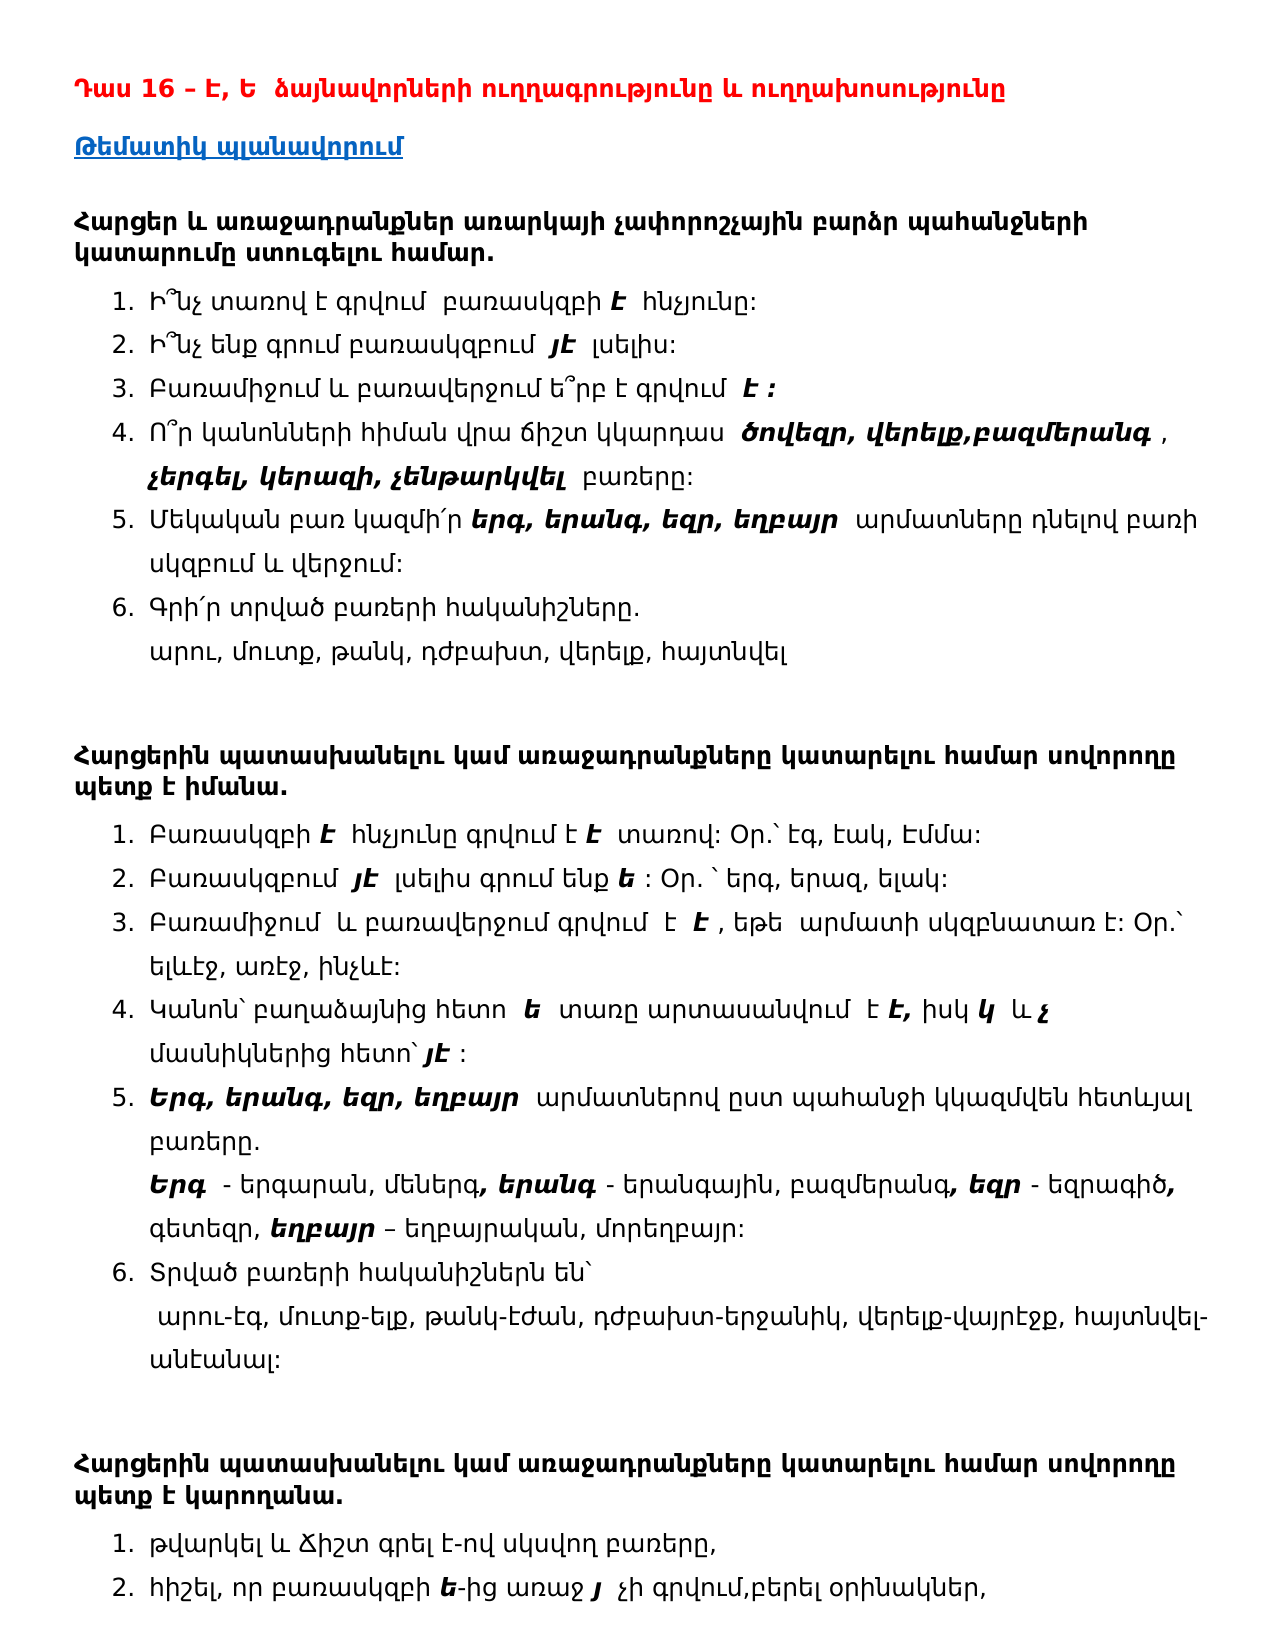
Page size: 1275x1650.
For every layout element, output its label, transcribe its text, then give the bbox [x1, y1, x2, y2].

list Բառասկզբում յէ լսելիս գրում ենք ե : Օր. ՝ երգ, երազ, ելակ: [111, 864, 1226, 893]
list Կանոն՝ բաղաձայնից հետո ե տառը արտասանվում է է, իսկ կ և չ մասնիկներից հետո՝ յէ : [111, 996, 1226, 1068]
text Հարցերին պատասխանելու կամ առաջադրանքները կատարելու համար սովորողը պետք է իմանա․ [74, 741, 1226, 802]
list արու, մուտք, թանկ, դժբախտ, վերելք, հայտնվել [149, 637, 1226, 666]
list Մեկական բառ կազմի՛ր երգ, երանգ, եզր, եղբայր արմատները դնելով բառի սկզբում և վերջում: [111, 506, 1226, 578]
list Ի՞նչ ենք գրում բառասկզբում յէ լսելիս: [111, 331, 1226, 360]
list Տրված բառերի հականիշներն են՝ [111, 1258, 1226, 1287]
text Հարցերին պատասխանելու կամ առաջադրանքները կատարելու համար սովորողը պետք է կարողանա․ [74, 1450, 1226, 1510]
list Երգ - երգարան, մեներգ, երանգ - երանգային, բազմերանգ, եզր - եզրագիծ, գետեզր, եղբայր – եղբայրական, մորեղբայր: [149, 1171, 1226, 1243]
text Դաս 16 – Է, Ե ձայնավորների ուղղագրությունը և ուղղախոսությունը Թեմատիկ պլանավորում [74, 74, 1226, 161]
list Բառամիջում և բառավերջում ե՞րբ է գրվում է : [111, 374, 1226, 403]
list Ո՞ր կանոնների հիման վրա ճիշտ կկարդաս ծովեզր, վերելք,բազմերանգ , չերգել, կերազի, չենթարկվել բառերը: [111, 418, 1226, 491]
list Ի՞նչ տառով է գրվում բառասկզբի է հնչյունը: [111, 287, 1226, 316]
list հիշել, որ բառասկզբի ե-ից առաջ յ չի գրվում,բերել օրինակներ, [111, 1573, 1226, 1602]
list Բառասկզբի է հնչյունը գրվում է է տառով: Օր.՝ էգ, էակ, Էմմա: [111, 821, 1226, 850]
list Երգ, երանգ, եզր, եղբայր արմատներով ըստ պահանջի կկազմվեն հետևյալ բառերը. [111, 1083, 1226, 1156]
list թվարկել և Ճիշտ գրել է-ով սկսվող բառերը, [111, 1529, 1226, 1558]
list արու-էգ, մուտք-ելք, թանկ-էժան, դժբախտ-երջանիկ, վերելք-վայրէջք, հայտնվել-անէանալ: [149, 1302, 1226, 1375]
list Գրի՛ր տրված բառերի հականիշները. [111, 593, 1226, 622]
text Հարցեր և առաջադրանքներ առարկայի չափորոշչային բարձր պահանջների կատարումը ստուգելու համար. [74, 207, 1226, 268]
list Բառամիջում և բառավերջում գրվում է է , եթե արմատի սկզբնատառ է: Օր.՝ ելևէջ, առէջ, ինչևէ: [111, 908, 1226, 981]
